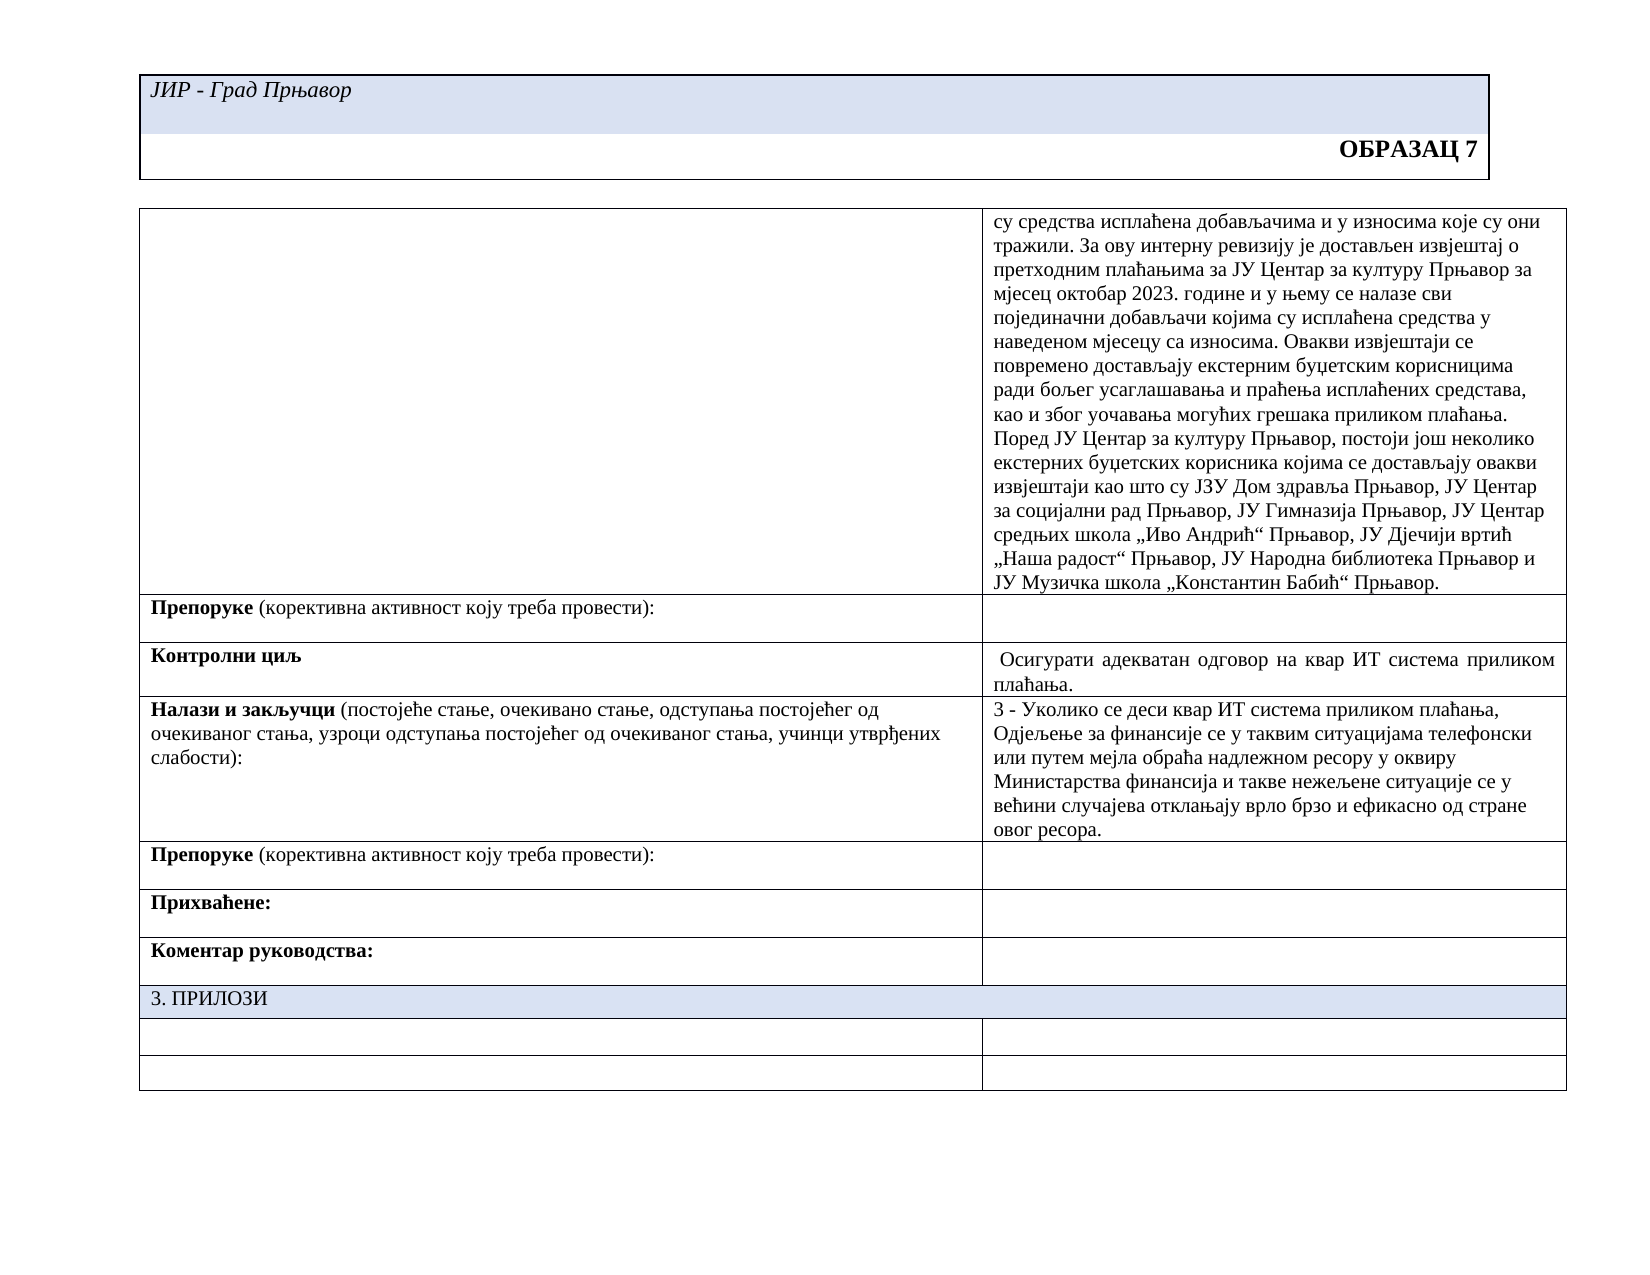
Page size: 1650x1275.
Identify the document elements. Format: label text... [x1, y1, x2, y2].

table_cell [983, 890, 1566, 937]
table_cell Препоруке (корективна активност коју треба провести): [140, 842, 982, 889]
table_cell 3 - Уколико се деси квар ИТ система приликом плаћања, Одјељење за финансије се у таквим ситуацијама телефонски или путем мејла обраћа надлежном ресору у оквиру Министарства финансија и такве нежељене ситуације се у већини случајева отклањају врло брзо и ефикасно од стране овог ресора. [983, 697, 1566, 841]
table_cell Коментар руководства: [140, 938, 982, 984]
table_cell [983, 842, 1566, 889]
table_cell 3. ПРИЛОЗИ [140, 986, 1566, 1018]
table_cell Контролни циљ [140, 643, 982, 696]
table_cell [983, 209, 1566, 594]
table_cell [140, 209, 982, 594]
table_cell [983, 1056, 1566, 1089]
table_cell Препоруке (корективна активност коју треба провести): [140, 595, 982, 642]
table_cell [983, 1019, 1566, 1054]
table_cell [140, 1056, 982, 1089]
table_cell [983, 938, 1566, 984]
table_cell [140, 1019, 982, 1054]
table_cell [983, 595, 1566, 642]
table_cell Прихваћене: [140, 890, 982, 937]
table_cell Осигурати адекватан одговор на квар ИТ система приликом плаћања. [983, 643, 1566, 696]
